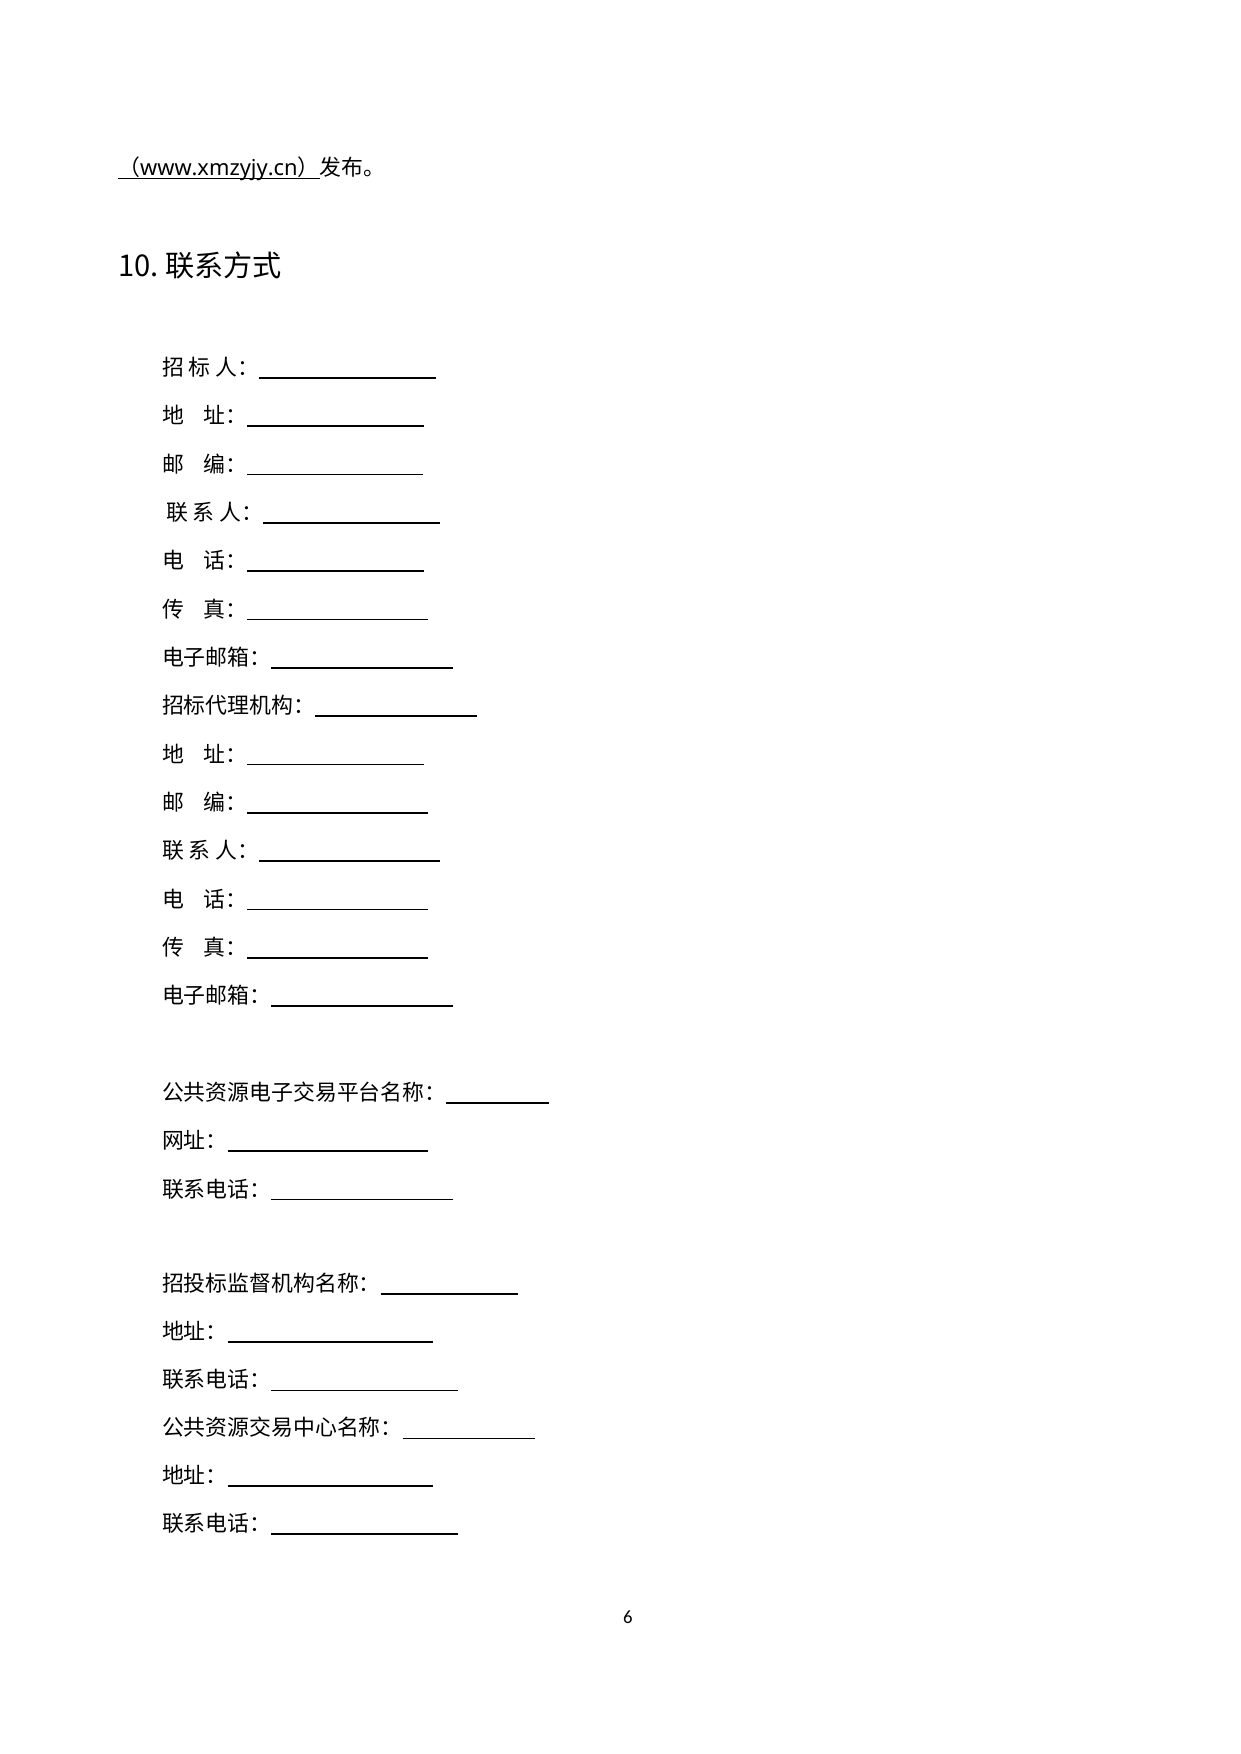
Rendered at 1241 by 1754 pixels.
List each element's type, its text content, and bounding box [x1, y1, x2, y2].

text 招标代理机构： [118, 688, 1137, 720]
text 联 系 人： [118, 833, 1137, 865]
text 电子邮箱： [118, 978, 1137, 1010]
text 联 系 人： [118, 494, 1137, 527]
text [118, 150, 1137, 182]
text 传 真： [118, 929, 1137, 962]
text 公共资源交易中心名称： [118, 1410, 1137, 1442]
text 网址： [118, 1123, 1137, 1155]
text 邮 编： [118, 784, 1137, 817]
text 招投标监督机构名称： [118, 1265, 1137, 1298]
text 地 址： [118, 398, 1137, 430]
text 电子邮箱： [118, 639, 1137, 672]
text 邮 编： [118, 446, 1137, 479]
text 联系电话： [118, 1171, 1137, 1204]
text 联系电话： [118, 1362, 1137, 1394]
text 地址： [118, 1314, 1137, 1346]
text 招 标 人： [118, 349, 1137, 382]
text 电 话： [118, 881, 1137, 914]
text 地址： [118, 1458, 1137, 1489]
text 地 址： [118, 736, 1137, 769]
text 公共资源电子交易平台名称： [118, 1074, 1137, 1107]
text 电 话： [118, 543, 1137, 575]
text 联系电话： [118, 1505, 1137, 1538]
subtitle 10. 联系方式 [118, 231, 1137, 296]
text 传 真： [118, 591, 1137, 624]
